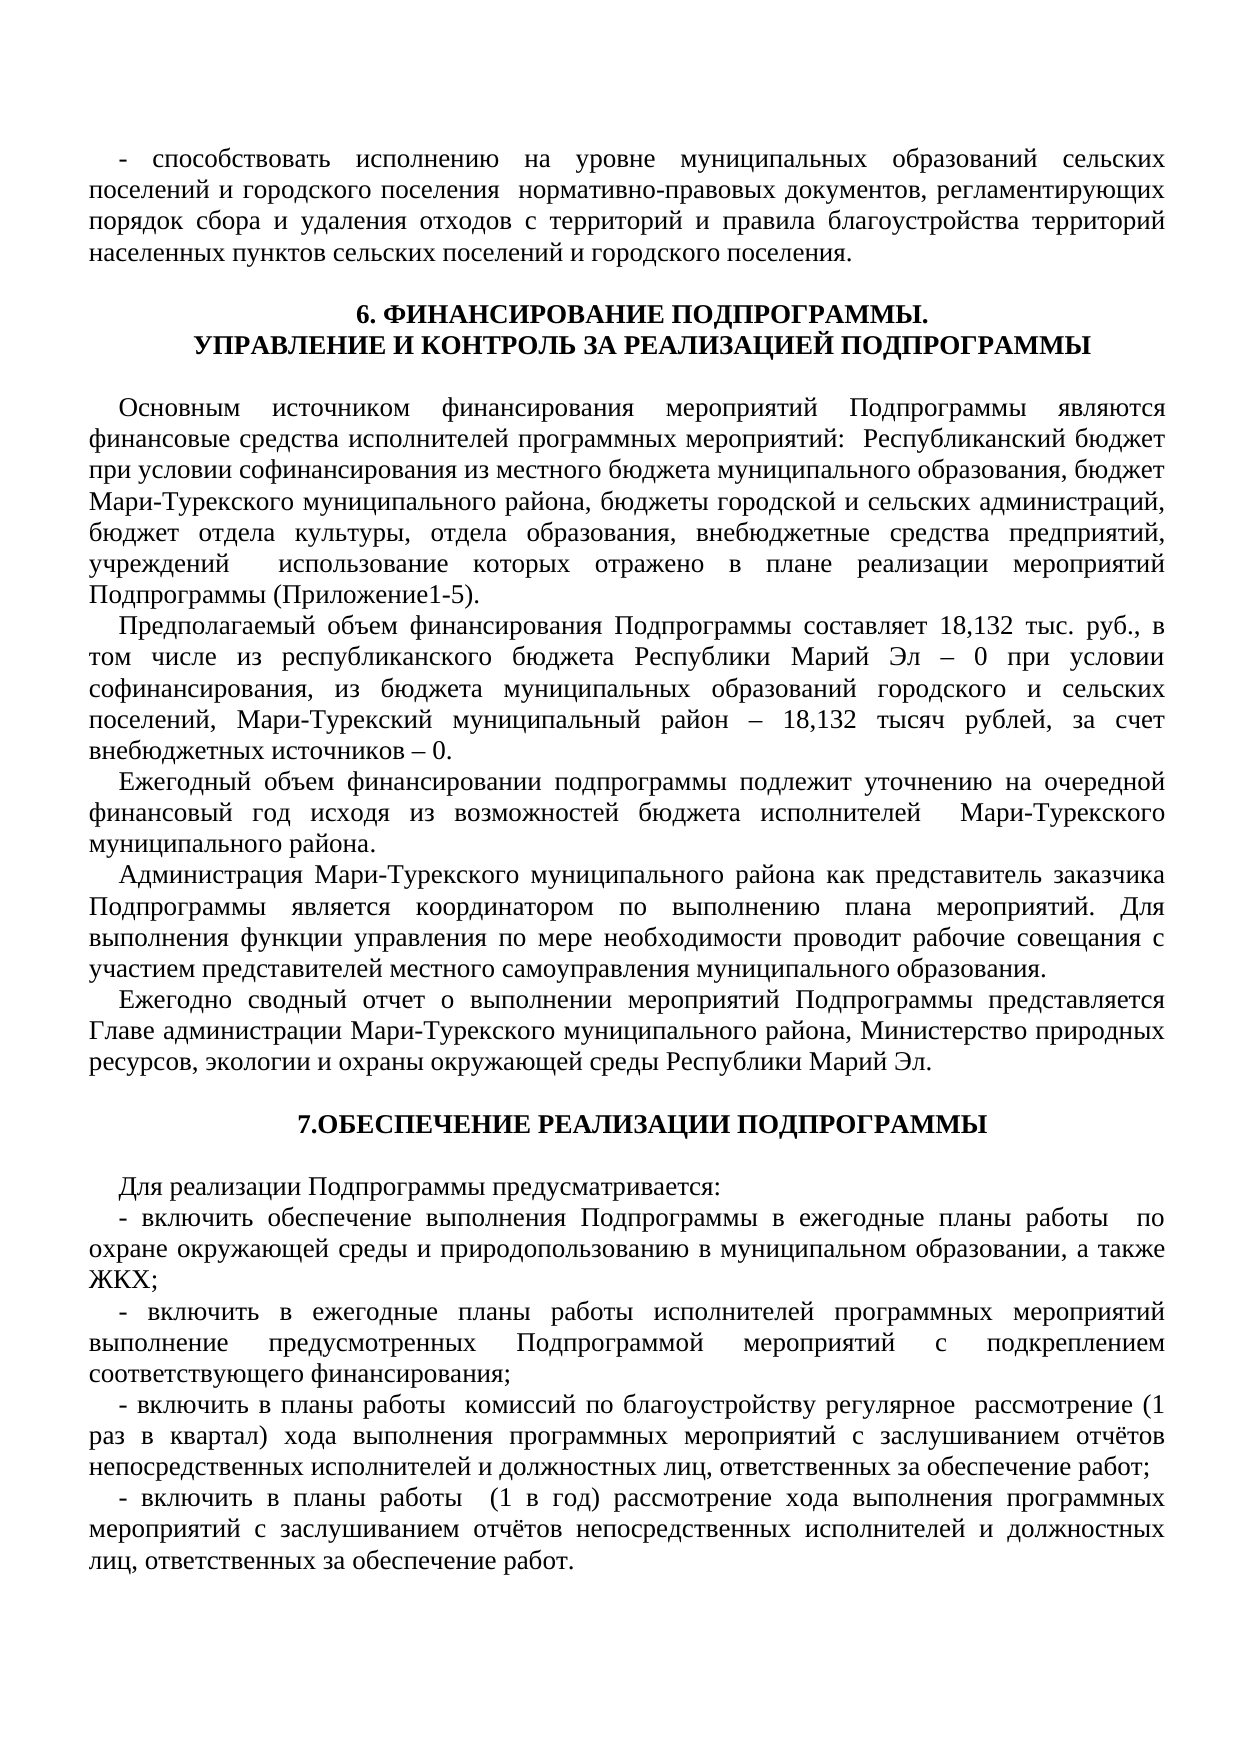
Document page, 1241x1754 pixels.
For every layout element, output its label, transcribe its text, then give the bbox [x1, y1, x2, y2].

text Ежегодно сводный отчет о выполнении мероприятий Подпрограммы представляется Главе администрации Мари-Турекского муниципального района, Министерство природных ресурсов, экологии и охраны окружающей среды Республики Марий Эл. [89, 983, 1166, 1077]
text - включить обеспечение выполнения Подпрограммы в ежегодные планы работы по охране окружающей среды и природопользованию в муниципальном образовании, а также ЖКХ; [89, 1201, 1166, 1294]
text - включить в планы работы комиссий по благоустройству регулярное рассмотрение (1 раз в квартал) хода выполнения программных мероприятий с заслушиванием отчётов непосредственных исполнителей и должностных лиц, ответственных за обеспечение работ; [89, 1388, 1166, 1481]
text Основным источником финансирования мероприятий Подпрограммы являются финансовые средства исполнителей программных мероприятий: Республиканский бюджет при условии софинансирования из местного бюджета муниципального образования, бюджет Мари-Турекского муниципального района, бюджеты городской и сельских администраций, бюджет отдела культуры, отдела образования, внебюджетные средства предприятий, учреждений использование которых отражено в плане реализации мероприятий Подпрограммы (Приложение1-5). [89, 391, 1166, 609]
text УПРАВЛЕНИЕ И КОНТРОЛЬ ЗА РЕАЛИЗАЦИЕЙ ПОДПРОГРАММЫ [89, 329, 1166, 360]
text 6. ФИНАНСИРОВАНИЕ ПОДПРОГРАММЫ. [89, 298, 1166, 329]
text - способствовать исполнению на уровне муниципальных образований сельских поселений и городского поселения нормативно-правовых документов, регламентирующих порядок сбора и удаления отходов с территорий и правила благоустройства территорий населенных пунктов сельских поселений и городского поселения. [89, 142, 1166, 267]
text 7.ОБЕСПЕЧЕНИЕ РЕАЛИЗАЦИИ ПОДПРОГРАММЫ [89, 1108, 1166, 1139]
text Для реализации Подпрограммы предусматривается: [89, 1170, 1166, 1201]
text - включить в планы работы (1 в год) рассмотрение хода выполнения программных мероприятий с заслушиванием отчётов непосредственных исполнителей и должностных лиц, ответственных за обеспечение работ. [89, 1481, 1166, 1575]
text Предполагаемый объем финансирования Подпрограммы составляет 18,132 тыс. руб., в том числе из республиканского бюджета Республики Марий Эл – 0 при условии софинансирования, из бюджета муниципальных образований городского и сельских поселений, Мари-Турекский муниципальный район – 18,132 тысяч рублей, за счет внебюджетных источников – 0. [89, 609, 1166, 765]
text Администрация Мари-Турекского муниципального района как представитель заказчика Подпрограммы является координатором по выполнению плана мероприятий. Для выполнения функции управления по мере необходимости проводит рабочие совещания с участием представителей местного самоуправления муниципального образования. [89, 858, 1166, 983]
text - включить в ежегодные планы работы исполнителей программных мероприятий выполнение предусмотренных Подпрограммой мероприятий с подкреплением соответствующего финансирования; [89, 1294, 1166, 1388]
text Ежегодный объем финансировании подпрограммы подлежит уточнению на очередной финансовый год исходя из возможностей бюджета исполнителей Мари-Турекского муниципального района. [89, 765, 1166, 858]
